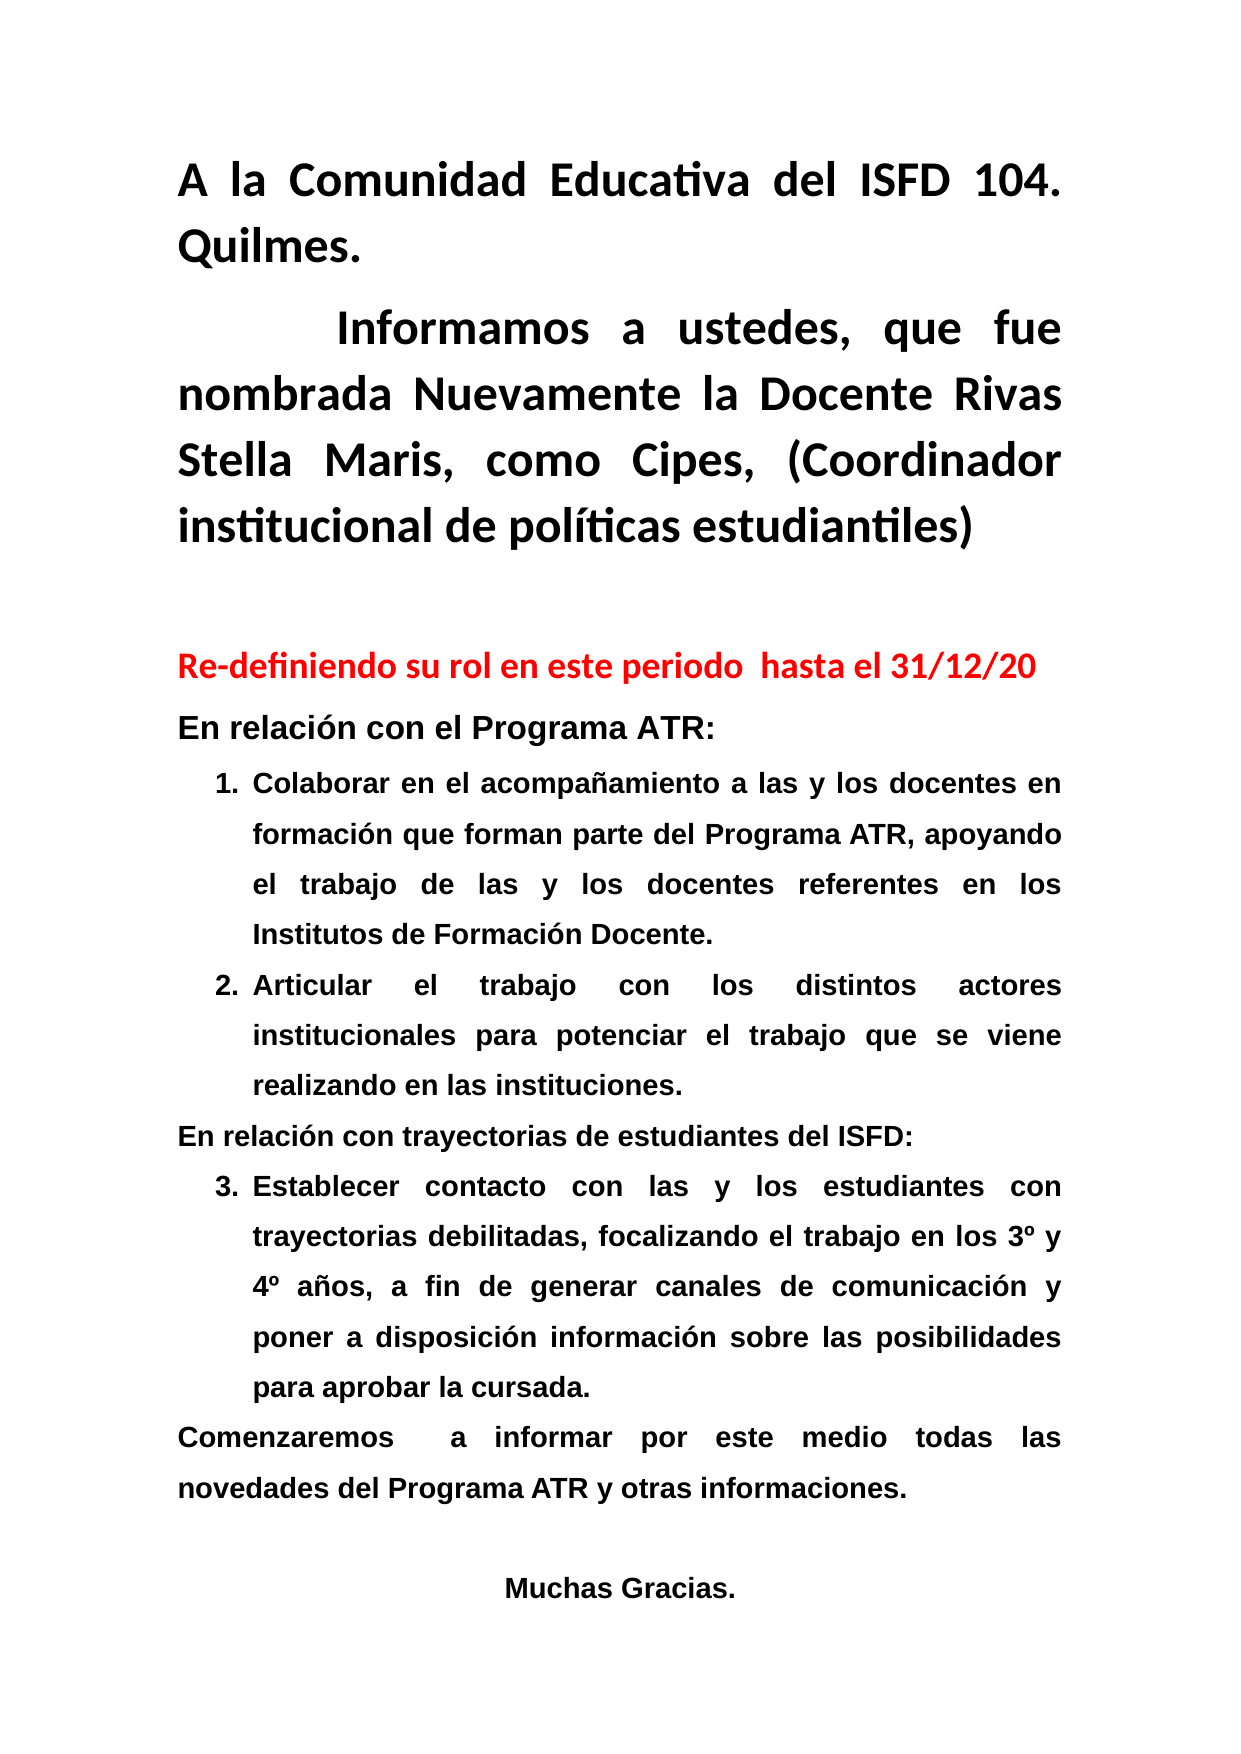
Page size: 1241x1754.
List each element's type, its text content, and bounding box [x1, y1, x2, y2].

text Re-definiendo su rol en este periodo hasta el 31/12/20 [177, 642, 1063, 688]
text Informamos a ustedes, que fue nombrada Nuevamente la Docente Rivas Stella Maris, como Cipes, (Coordinador institucional de políticas estudiantiles) [177, 296, 1063, 554]
text En relación con el Programa ATR: [177, 708, 1063, 747]
text Muchas Gracias. [177, 1571, 1063, 1605]
list Establecer contacto con las y los estudiantes con trayectorias debilitadas, focalizando el trabajo en los 3º y 4º años, a fin de generar canales de comunicación y poner a disposición información sobre las posibilidades para aprobar la cursada. [215, 1169, 1063, 1404]
text En relación con trayectorias de estudiantes del ISFD: [177, 1118, 1063, 1152]
list Colaborar en el acompañamiento a las y los docentes en formación que forman parte del Programa ATR, apoyando el trabajo de las y los docentes referentes en los Institutos de Formación Docente. [215, 766, 1063, 951]
text Comenzaremos a informar por este medio todas las novedades del Programa ATR y otras informaciones. [177, 1420, 1063, 1504]
text A la Comunidad Educativa del ISFD 104. Quilmes. [177, 148, 1063, 274]
list Articular el trabajo con los distintos actores institucionales para potenciar el trabajo que se viene realizando en las instituciones. [215, 968, 1063, 1102]
